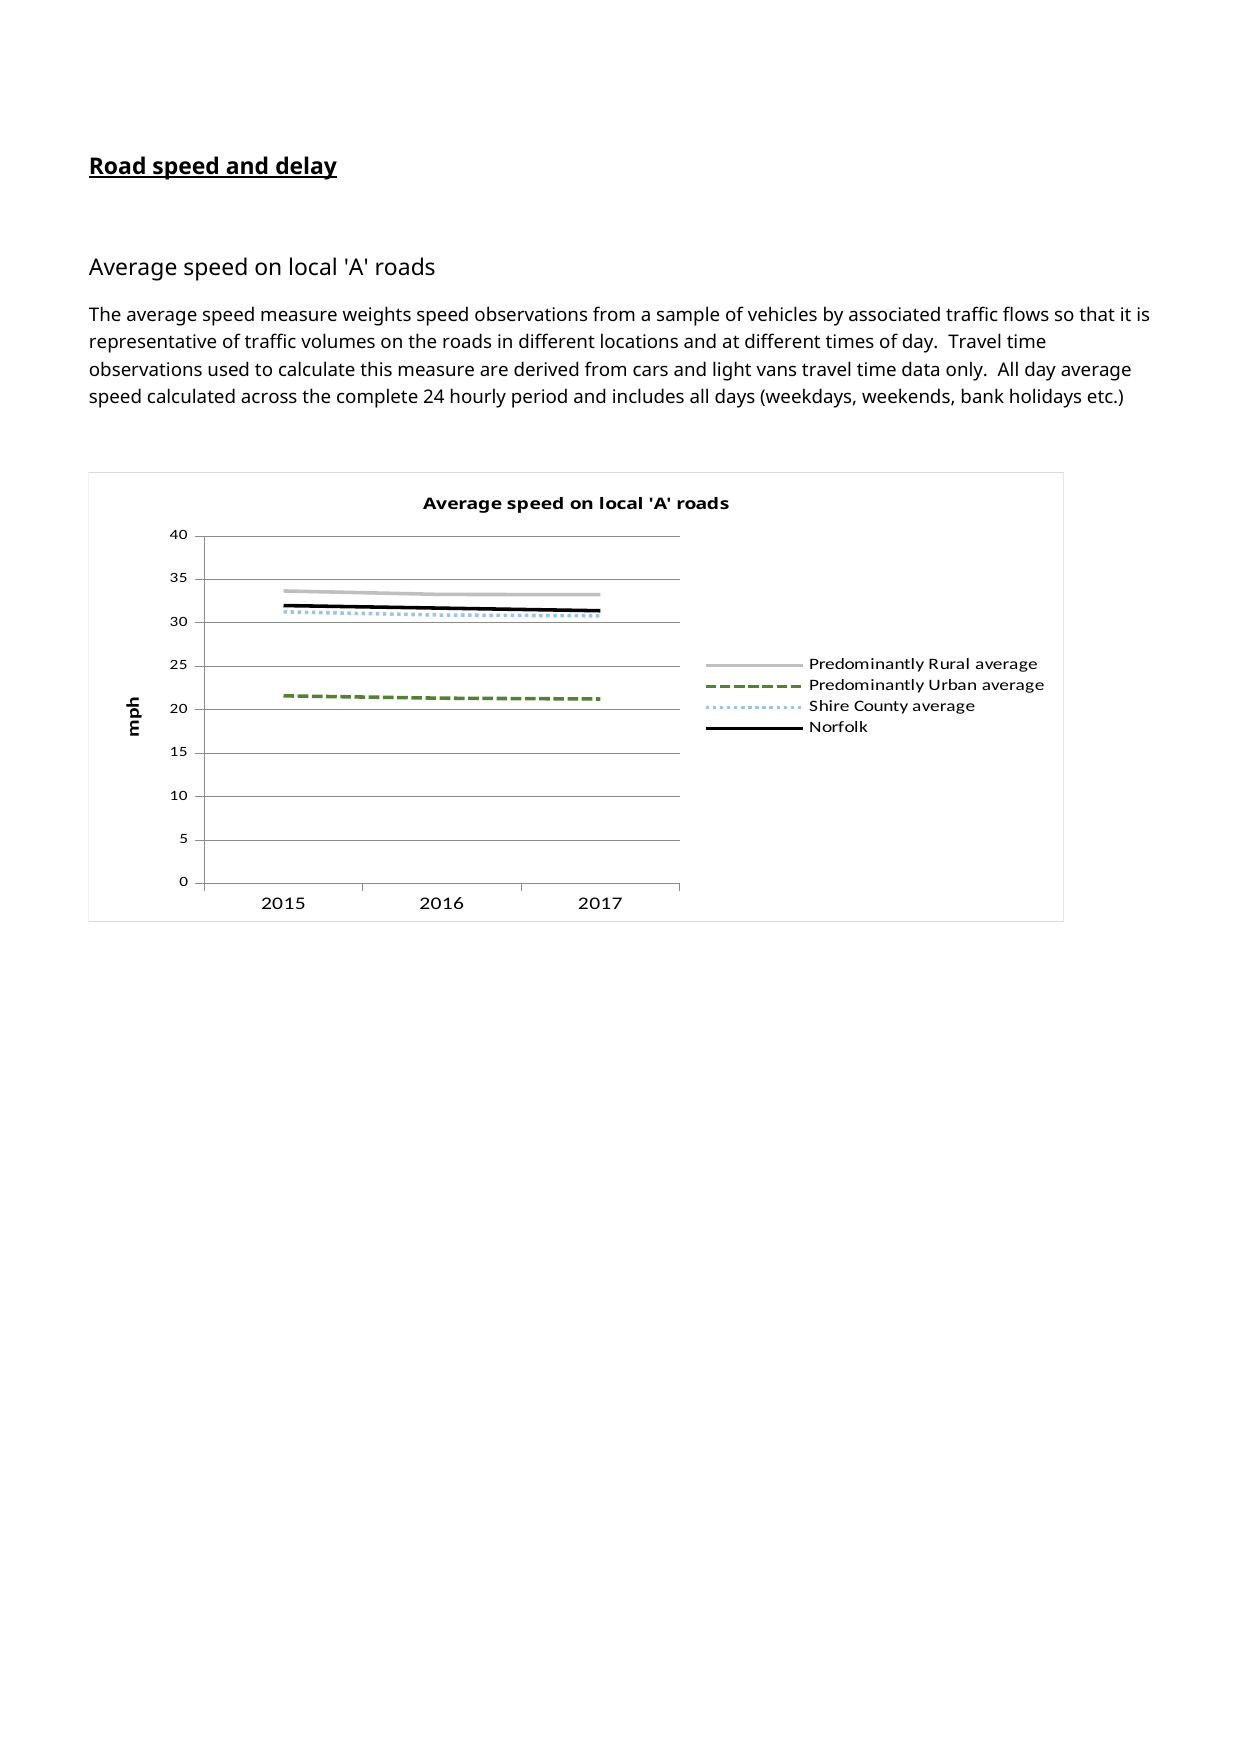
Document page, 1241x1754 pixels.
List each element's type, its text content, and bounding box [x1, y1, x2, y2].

text Road speed and delay [89, 150, 1152, 181]
text Average speed on local 'A' roads [89, 251, 1152, 282]
text The average speed measure weights speed observations from a sample of vehicles by associated traffic flows so that it is representative of traffic volumes on the roads in different locations and at different times of day. Travel time observations used to calculate this measure are derived from cars and light vans travel time data only. All day average speed calculated across the complete 24 hourly period and includes all days (weekdays, weekends, bank holidays etc.) [89, 301, 1152, 409]
